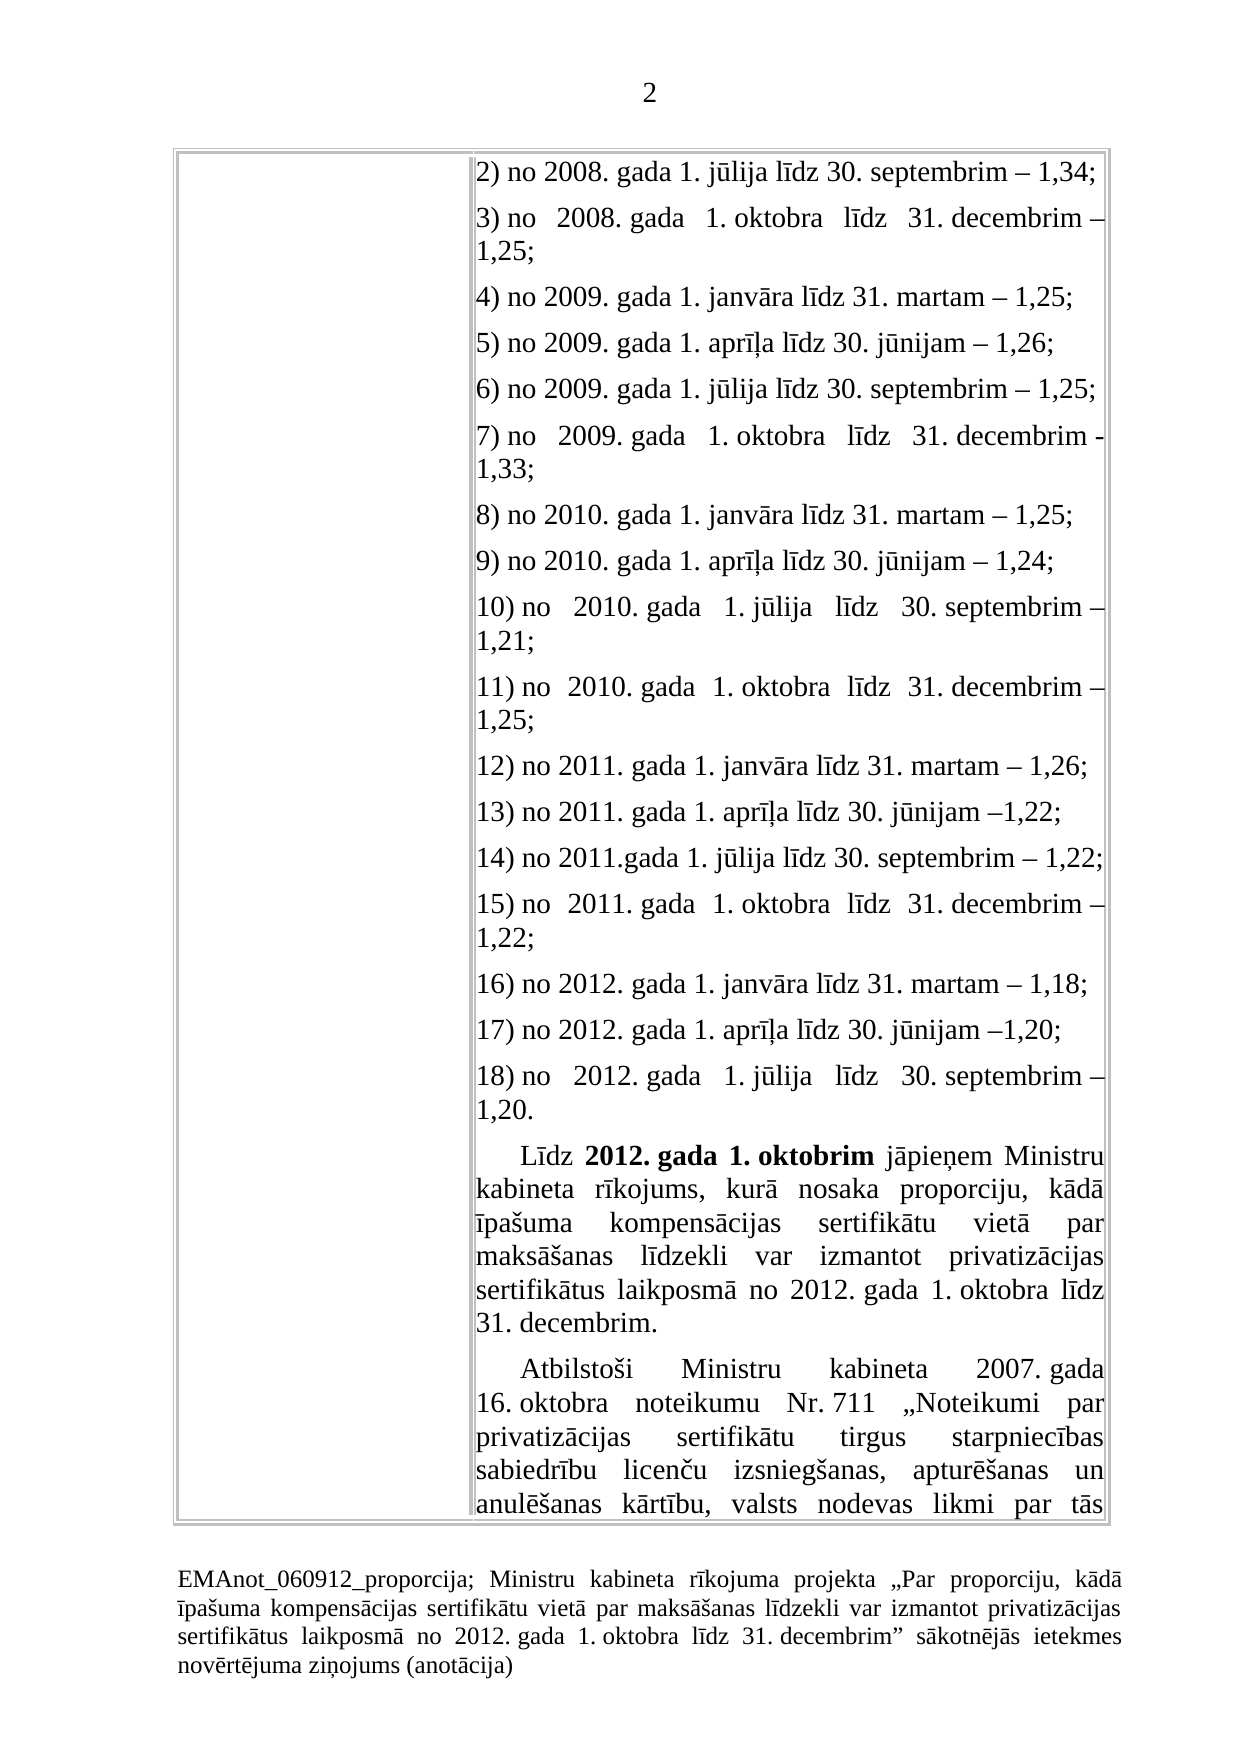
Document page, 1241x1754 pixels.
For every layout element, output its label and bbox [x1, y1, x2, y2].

table_cell [179, 154, 472, 1519]
table_cell [473, 149, 1107, 1519]
